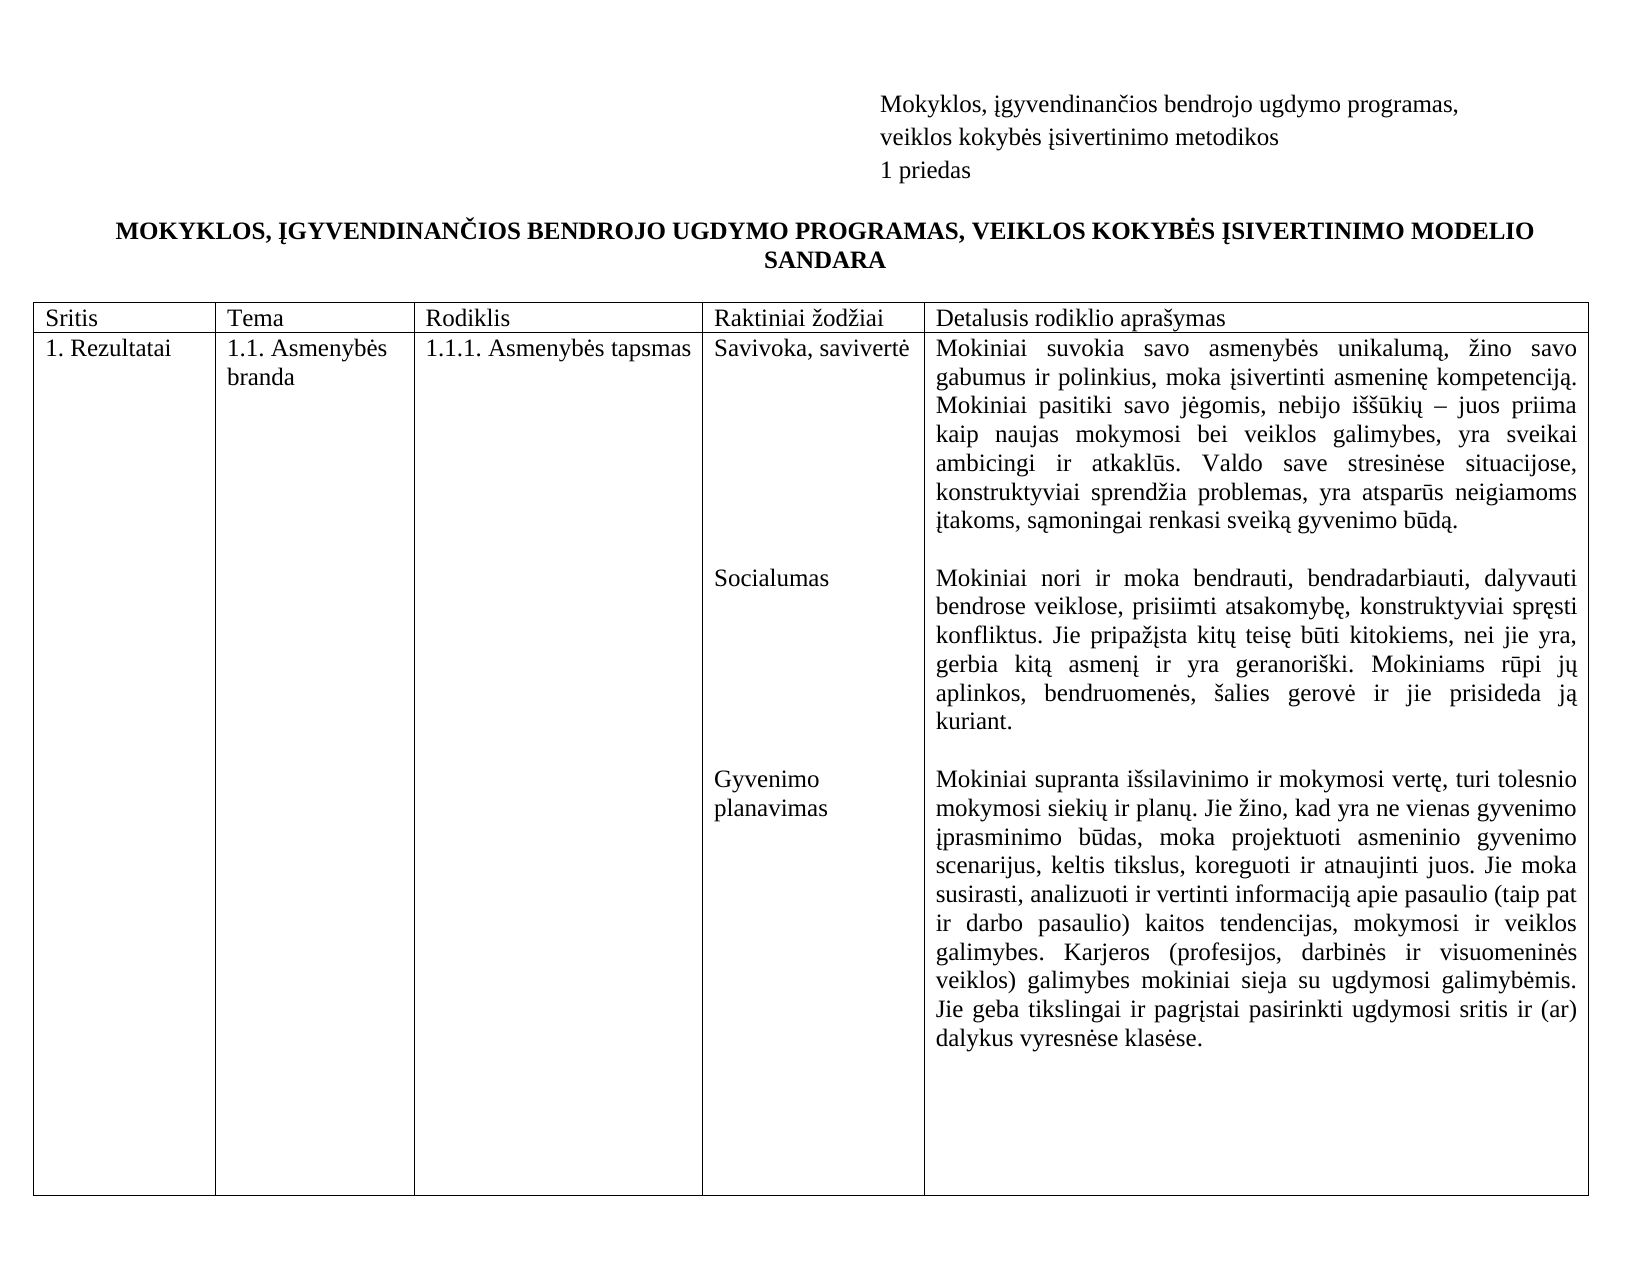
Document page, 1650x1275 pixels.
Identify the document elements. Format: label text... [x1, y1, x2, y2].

table_header Tema [216, 303, 414, 332]
table_cell Savivoka, savivertė Socialumas Gyvenimo planavimas [703, 333, 924, 1195]
text Mokyklos, įgyvendinančios bendrojo ugdymo programas, [53, 89, 1597, 117]
text 1 priedas [53, 155, 1597, 183]
table_cell 1.1. Asmenybės branda [216, 333, 414, 1195]
text MOKYKLOS, ĮGYVENDINANČIOS BENDROJO UGDYMO PROGRAMAS, VEIKLOS KOKYBĖS ĮSIVERTINIMO MODELIO SANDARA [53, 216, 1597, 274]
table_header Raktiniai žodžiai [703, 303, 924, 332]
table_cell 1. Rezultatai [34, 333, 215, 1195]
table_header Sritis [34, 303, 215, 332]
text veiklos kokybės įsivertinimo metodikos [53, 122, 1597, 150]
table_cell 1.1.1. Asmenybės tapsmas [415, 333, 702, 1195]
table_cell Mokiniai suvokia savo asmenybės unikalumą, žino savo gabumus ir polinkius, moka įsivertinti asmeninę kompetenciją. Mokiniai pasitiki savo jėgomis, nebijo iššūkių – juos priima kaip naujas mokymosi bei veiklos galimybes, yra sveikai ambicingi ir atkaklūs. Valdo save stresinėse situacijose, konstruktyviai sprendžia problemas, yra atsparūs neigiamoms įtakoms, sąmoningai renkasi sveiką gyvenimo būdą. Mokiniai nori ir moka bendrauti, bendradarbiauti, dalyvauti bendrose veiklose, prisiimti atsakomybę, konstruktyviai spręsti konfliktus. Jie pripažįsta kitų teisę būti kitokiems, nei jie yra, gerbia kitą asmenį ir yra geranoriški. Mokiniams rūpi jų aplinkos, bendruomenės, šalies gerovė ir jie prisideda ją kuriant. Mokiniai supranta išsilavinimo ir mokymosi vertę, turi tolesnio mokymosi siekių ir planų. Jie žino, kad yra ne vienas gyvenimo įprasminimo būdas, moka projektuoti asmeninio gyvenimo scenarijus, keltis tikslus, koreguoti ir atnaujinti juos. Jie moka susirasti, analizuoti ir vertinti informaciją apie pasaulio (taip pat ir darbo pasaulio) kaitos tendencijas, mokymosi ir veiklos galimybes. Karjeros (profesijos, darbinės ir visuomeninės veiklos) galimybes mokiniai sieja su ugdymosi galimybėmis. Jie geba tikslingai ir pagrįstai pasirinkti ugdymosi sritis ir (ar) dalykus vyresnėse klasėse. [925, 333, 1588, 1195]
table_header Detalusis rodiklio aprašymas [925, 303, 1588, 332]
table_header Rodiklis [415, 303, 702, 332]
